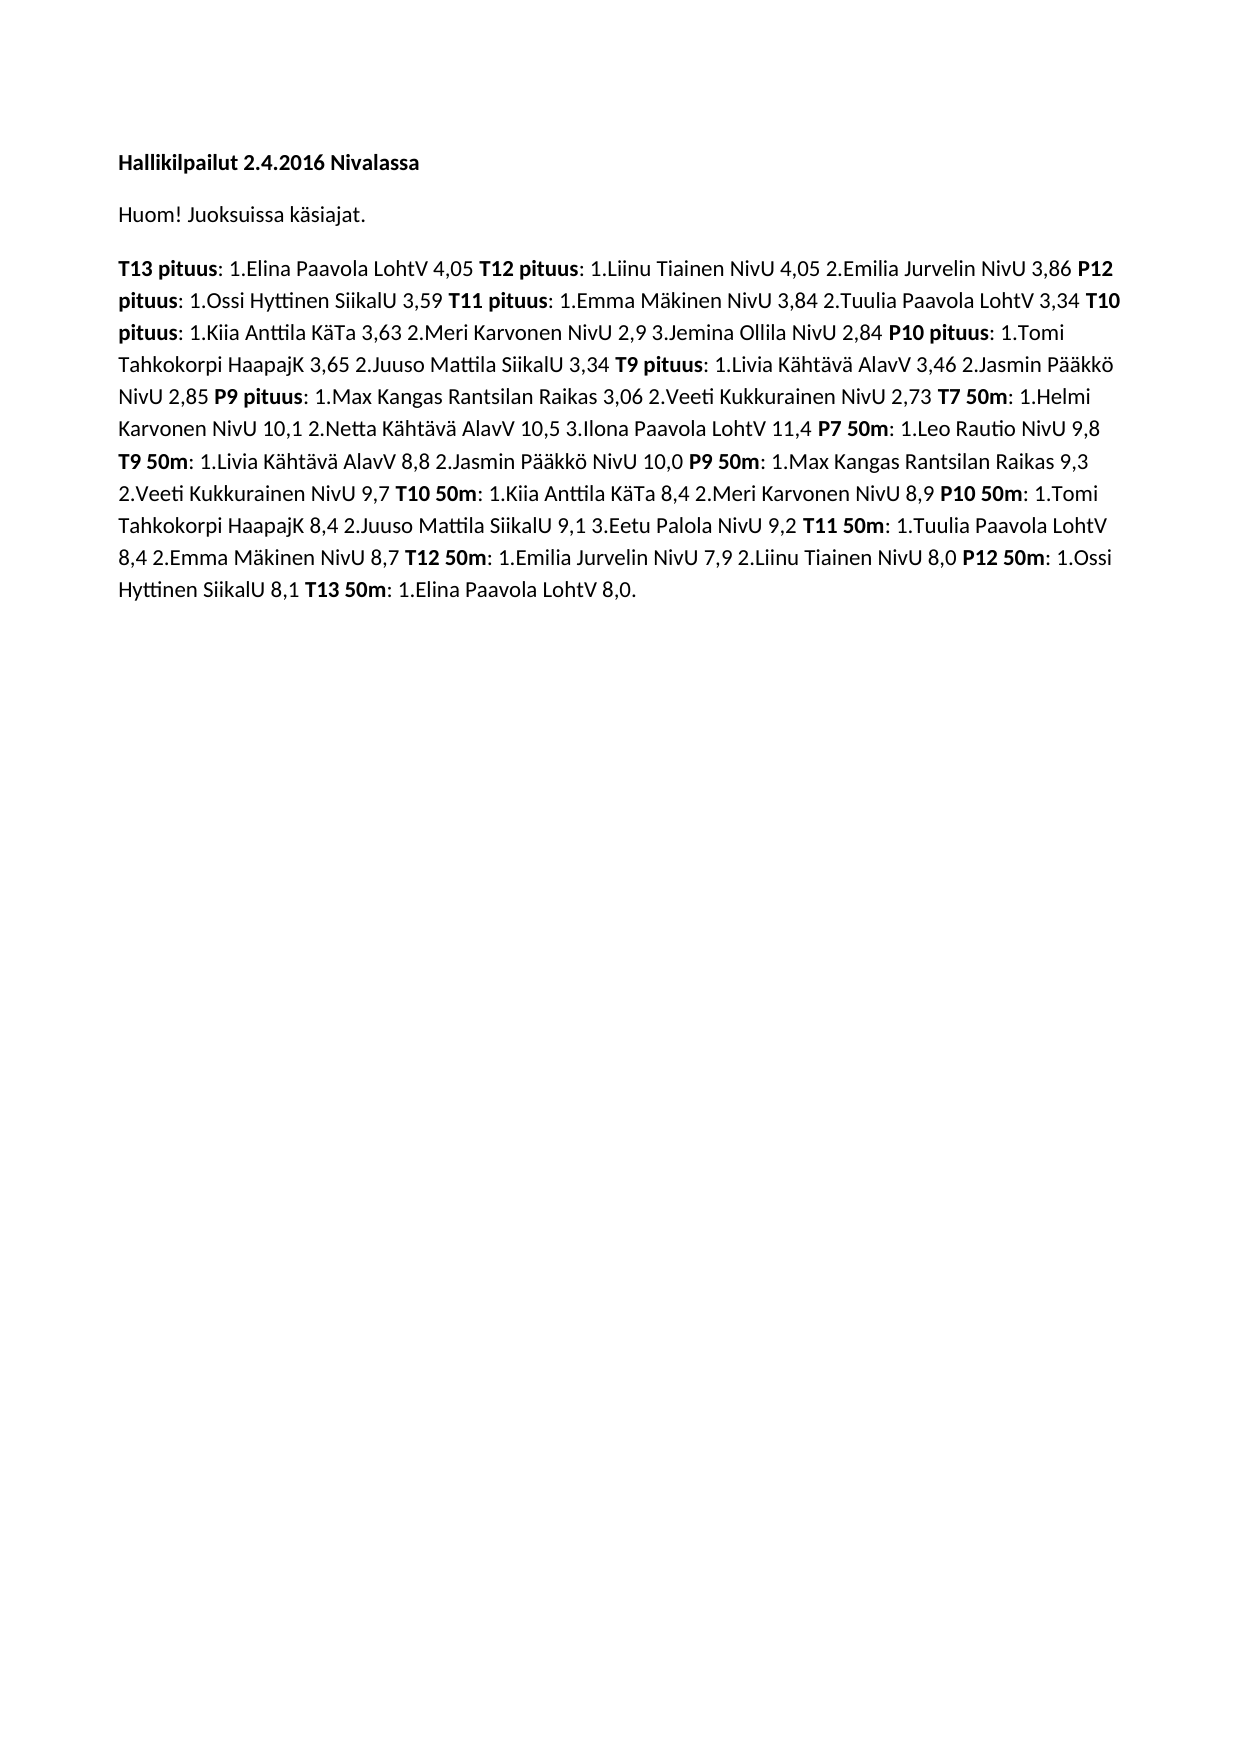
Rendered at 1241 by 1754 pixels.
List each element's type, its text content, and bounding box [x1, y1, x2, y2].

text T13 pituus: 1.Elina Paavola LohtV 4,05 T12 pituus: 1.Liinu Tiainen NivU 4,05 2.Emilia Jurvelin NivU 3,86 P12 pituus: 1.Ossi Hyttinen SiikalU 3,59 T11 pituus: 1.Emma Mäkinen NivU 3,84 2.Tuulia Paavola LohtV 3,34 T10 pituus: 1.Kiia Anttila KäTa 3,63 2.Meri Karvonen NivU 2,9 3.Jemina Ollila NivU 2,84 P10 pituus: 1.Tomi Tahkokorpi HaapajK 3,65 2.Juuso Mattila SiikalU 3,34 T9 pituus: 1.Livia Kähtävä AlavV 3,46 2.Jasmin Pääkkö NivU 2,85 P9 pituus: 1.Max Kangas Rantsilan Raikas 3,06 2.Veeti Kukkurainen NivU 2,73 T7 50m: 1.Helmi Karvonen NivU 10,1 2.Netta Kähtävä AlavV 10,5 3.Ilona Paavola LohtV 11,4 P7 50m: 1.Leo Rautio NivU 9,8 T9 50m: 1.Livia Kähtävä AlavV 8,8 2.Jasmin Pääkkö NivU 10,0 P9 50m: 1.Max Kangas Rantsilan Raikas 9,3 2.Veeti Kukkurainen NivU 9,7 T10 50m: 1.Kiia Anttila KäTa 8,4 2.Meri Karvonen NivU 8,9 P10 50m: 1.Tomi Tahkokorpi HaapajK 8,4 2.Juuso Mattila SiikalU 9,1 3.Eetu Palola NivU 9,2 T11 50m: 1.Tuulia Paavola LohtV 8,4 2.Emma Mäkinen NivU 8,7 T12 50m: 1.Emilia Jurvelin NivU 7,9 2.Liinu Tiainen NivU 8,0 P12 50m: 1.Ossi Hyttinen SiikalU 8,1 T13 50m: 1.Elina Paavola LohtV 8,0. [118, 254, 1122, 603]
text Huom! Juoksuissa käsiajat. [118, 201, 1122, 229]
text Hallikilpailut 2.4.2016 Nivalassa [118, 148, 1122, 176]
